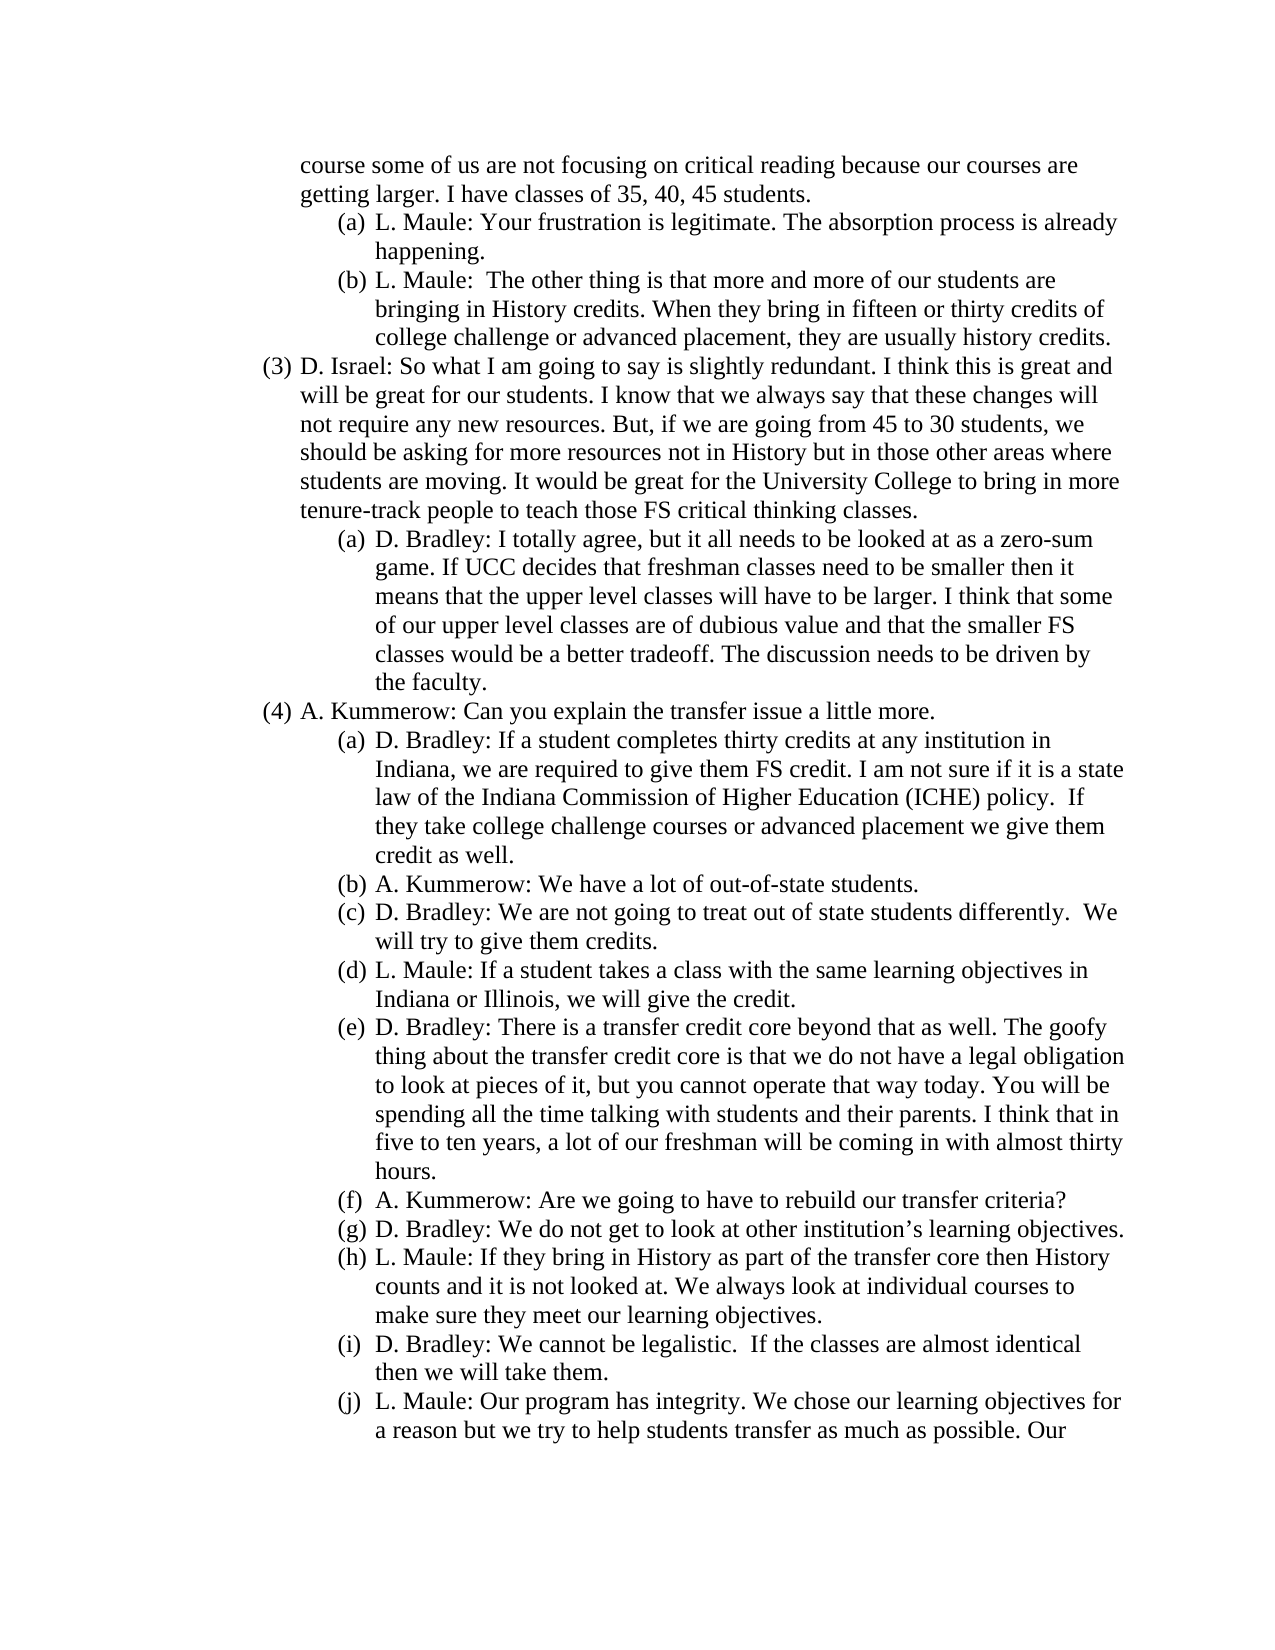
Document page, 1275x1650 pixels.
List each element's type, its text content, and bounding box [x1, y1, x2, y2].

list D. Israel: So what I am going to say is slightly redundant. I think this is great and will be great for our students. I know that we always say that these changes will not require any new resources. But, if we are going from 45 to 30 students, we should be asking for more resources not in History but in those other areas where students are moving. It would be great for the University College to bring in more tenure-track people to teach those FS critical thinking classes. [262, 351, 1125, 524]
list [337, 1386, 1125, 1444]
list L. Maule: Your frustration is legitimate. The absorption process is already happening. [337, 207, 1125, 265]
list L. Maule: The other thing is that more and more of our students are bringing in History credits. When they bring in fifteen or thirty credits of college challenge or advanced placement, they are usually history credits. [337, 265, 1125, 351]
list A. Kummerow: We have a lot of out-of-state students. [337, 869, 1125, 897]
list D. Bradley: If a student completes thirty credits at any institution in Indiana, we are required to give them FS credit. I am not sure if it is a state law of the Indiana Commission of Higher Education (ICHE) policy. If they take college challenge courses or advanced placement we give them credit as well. [337, 725, 1125, 869]
list D. Bradley: We cannot be legalistic. If the classes are almost identical then we will take them. [337, 1329, 1125, 1386]
list D. Bradley: We do not get to look at other institution’s learning objectives. [337, 1214, 1125, 1242]
list D. Bradley: We are not going to treat out of state students differently. We will try to give them credits. [337, 897, 1125, 955]
list L. Maule: If a student takes a class with the same learning objectives in Indiana or Illinois, we will give the credit. [337, 955, 1125, 1012]
list D. Bradley: I totally agree, but it all needs to be looked at as a zero-sum game. If UCC decides that freshman classes need to be smaller then it means that the upper level classes will have to be larger. I think that some of our upper level classes are of dubious value and that the smaller FS classes would be a better tradeoff. The discussion needs to be driven by the faculty. [337, 524, 1125, 696]
list A. Kummerow: Can you explain the transfer issue a little more. [262, 696, 1125, 725]
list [262, 150, 1125, 207]
list D. Bradley: There is a transfer credit core beyond that as well. The goofy thing about the transfer credit core is that we do not have a legal obligation to look at pieces of it, but you cannot operate that way today. You will be spending all the time talking with students and their parents. I think that in five to ten years, a lot of our freshman will be coming in with almost thirty hours. [337, 1012, 1125, 1185]
list A. Kummerow: Are we going to have to rebuild our transfer criteria? [337, 1185, 1125, 1214]
list L. Maule: If they bring in History as part of the transfer core then History counts and it is not looked at. We always look at individual courses to make sure they meet our learning objectives. [337, 1242, 1125, 1329]
